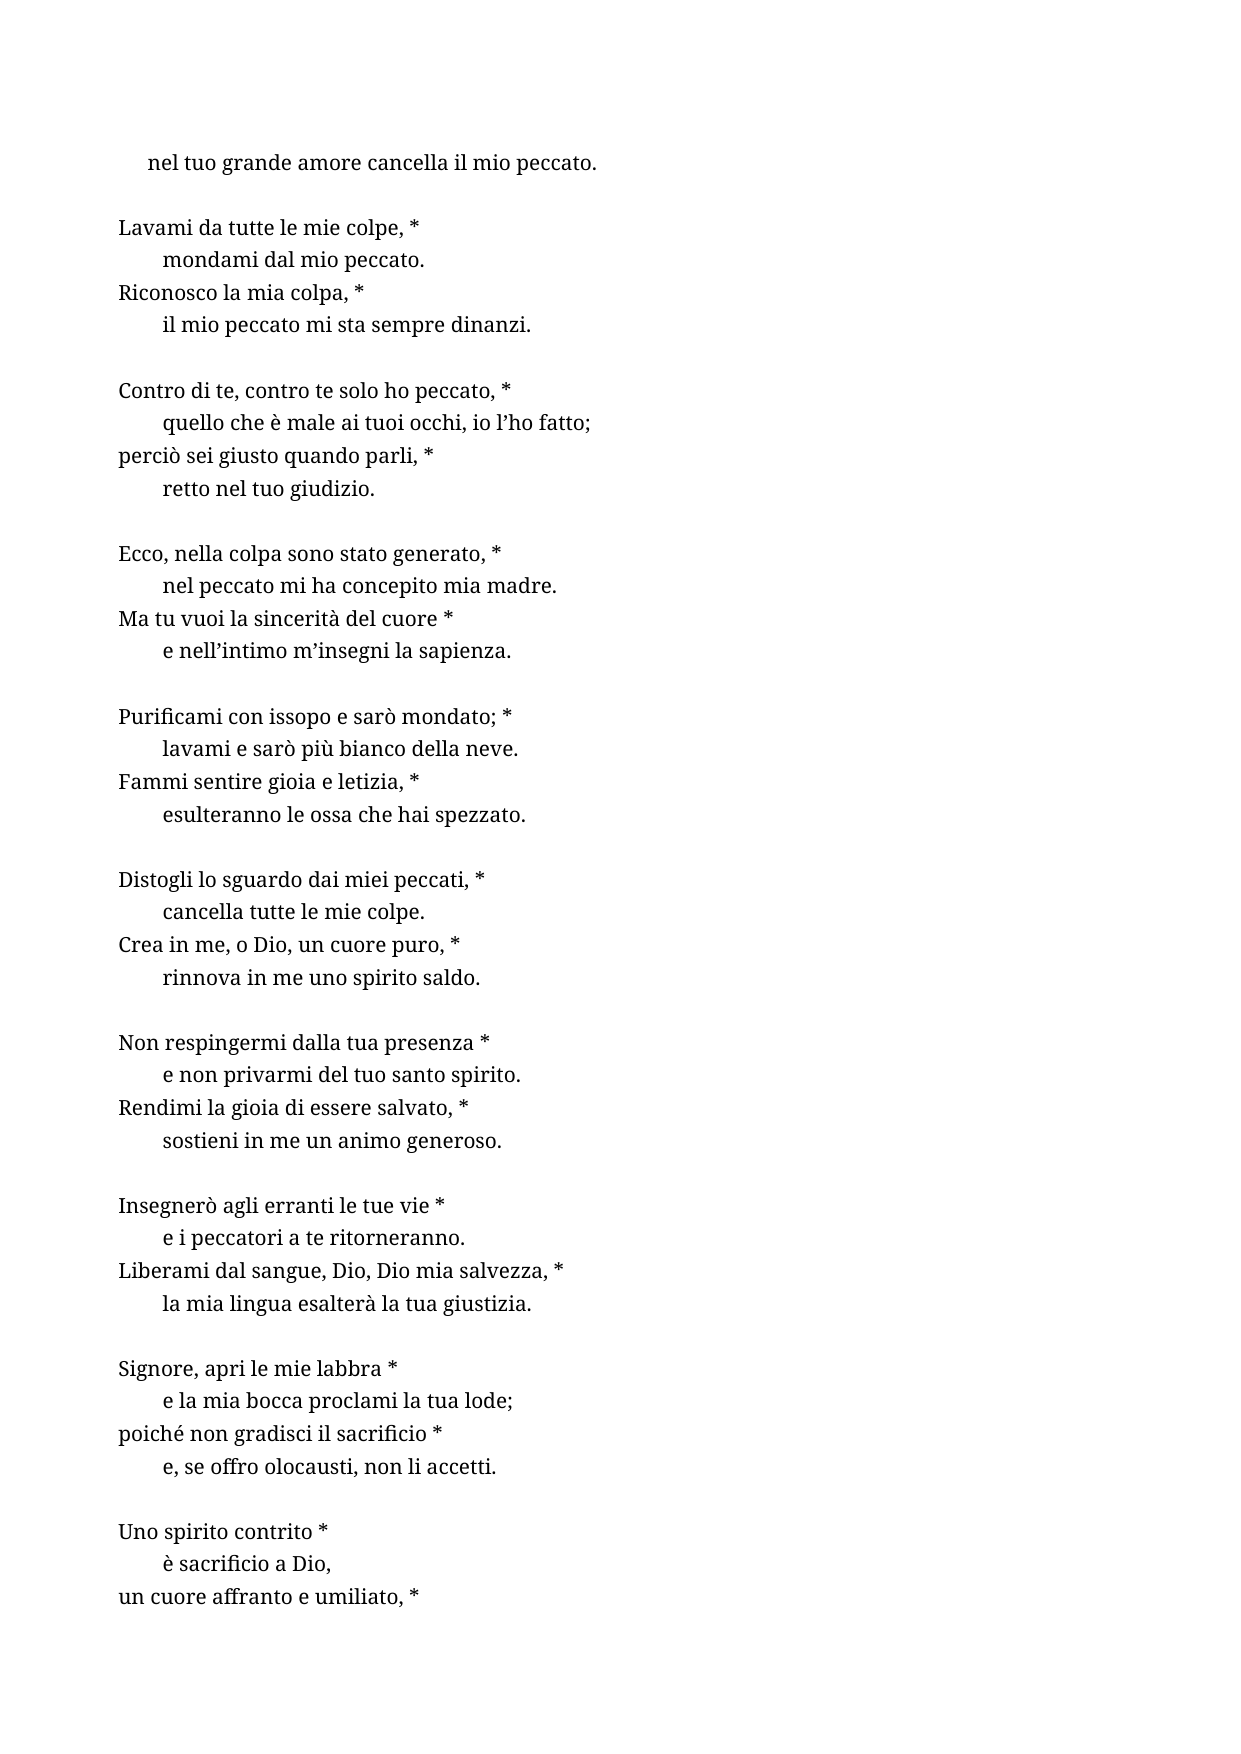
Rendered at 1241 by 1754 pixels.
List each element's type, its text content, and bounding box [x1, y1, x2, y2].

text Rendimi la gioia di essere salvato, * [118, 1093, 1122, 1122]
text Riconosco la mia colpa, * [118, 278, 1122, 306]
text Ma tu vuoi la sincerità del cuore * [118, 604, 1122, 632]
text Crea in me, o Dio, un cuore puro, * [118, 930, 1122, 958]
text il mio peccato mi sta sempre dinanzi. [118, 311, 1122, 339]
text Insegnerò agli erranti le tue vie * [118, 1191, 1122, 1219]
text sostieni in me un animo generoso. [118, 1126, 1122, 1154]
text perciò sei giusto quando parli, * [118, 441, 1122, 469]
text Fammi sentire gioia e letizia, * [118, 767, 1122, 796]
text nel peccato mi ha concepito mia madre. [118, 571, 1122, 600]
text e non privarmi del tuo santo spirito. [118, 1061, 1122, 1089]
text Distogli lo sguardo dai miei peccati, * [118, 865, 1122, 893]
text nel tuo grande amore cancella il mio peccato. [118, 148, 1122, 176]
text è sacrificio a Dio, [118, 1549, 1122, 1578]
text mondami dal mio peccato. [118, 245, 1122, 274]
text Lavami da tutte le mie colpe, * [118, 213, 1122, 241]
text un cuore affranto e umiliato, * [118, 1582, 1122, 1611]
text Liberami dal sangue, Dio, Dio mia salvezza, * [118, 1256, 1122, 1284]
text quello che è male ai tuoi occhi, io l’ho fatto; [118, 408, 1122, 437]
text la mia lingua esalterà la tua giustizia. [118, 1289, 1122, 1317]
text Purificami con issopo e sarò mondato; * [118, 702, 1122, 730]
text Contro di te, contro te solo ho peccato, * [118, 376, 1122, 404]
text esulteranno le ossa che hai spezzato. [118, 800, 1122, 828]
text e, se offro olocausti, non li accetti. [118, 1452, 1122, 1480]
text Ecco, nella colpa sono stato generato, * [118, 539, 1122, 567]
text poiché non gradisci il sacrificio * [118, 1419, 1122, 1448]
text e la mia bocca proclami la tua lode; [118, 1387, 1122, 1415]
text lavami e sarò più bianco della neve. [118, 734, 1122, 763]
text Non respingermi dalla tua presenza * [118, 1028, 1122, 1056]
text Signore, apri le mie labbra * [118, 1354, 1122, 1382]
text rinnova in me uno spirito saldo. [118, 963, 1122, 991]
text Uno spirito contrito * [118, 1517, 1122, 1545]
text e nell’intimo m’insegni la sapienza. [118, 637, 1122, 665]
text e i peccatori a te ritorneranno. [118, 1223, 1122, 1252]
text cancella tutte le mie colpe. [118, 897, 1122, 926]
text retto nel tuo giudizio. [118, 474, 1122, 502]
